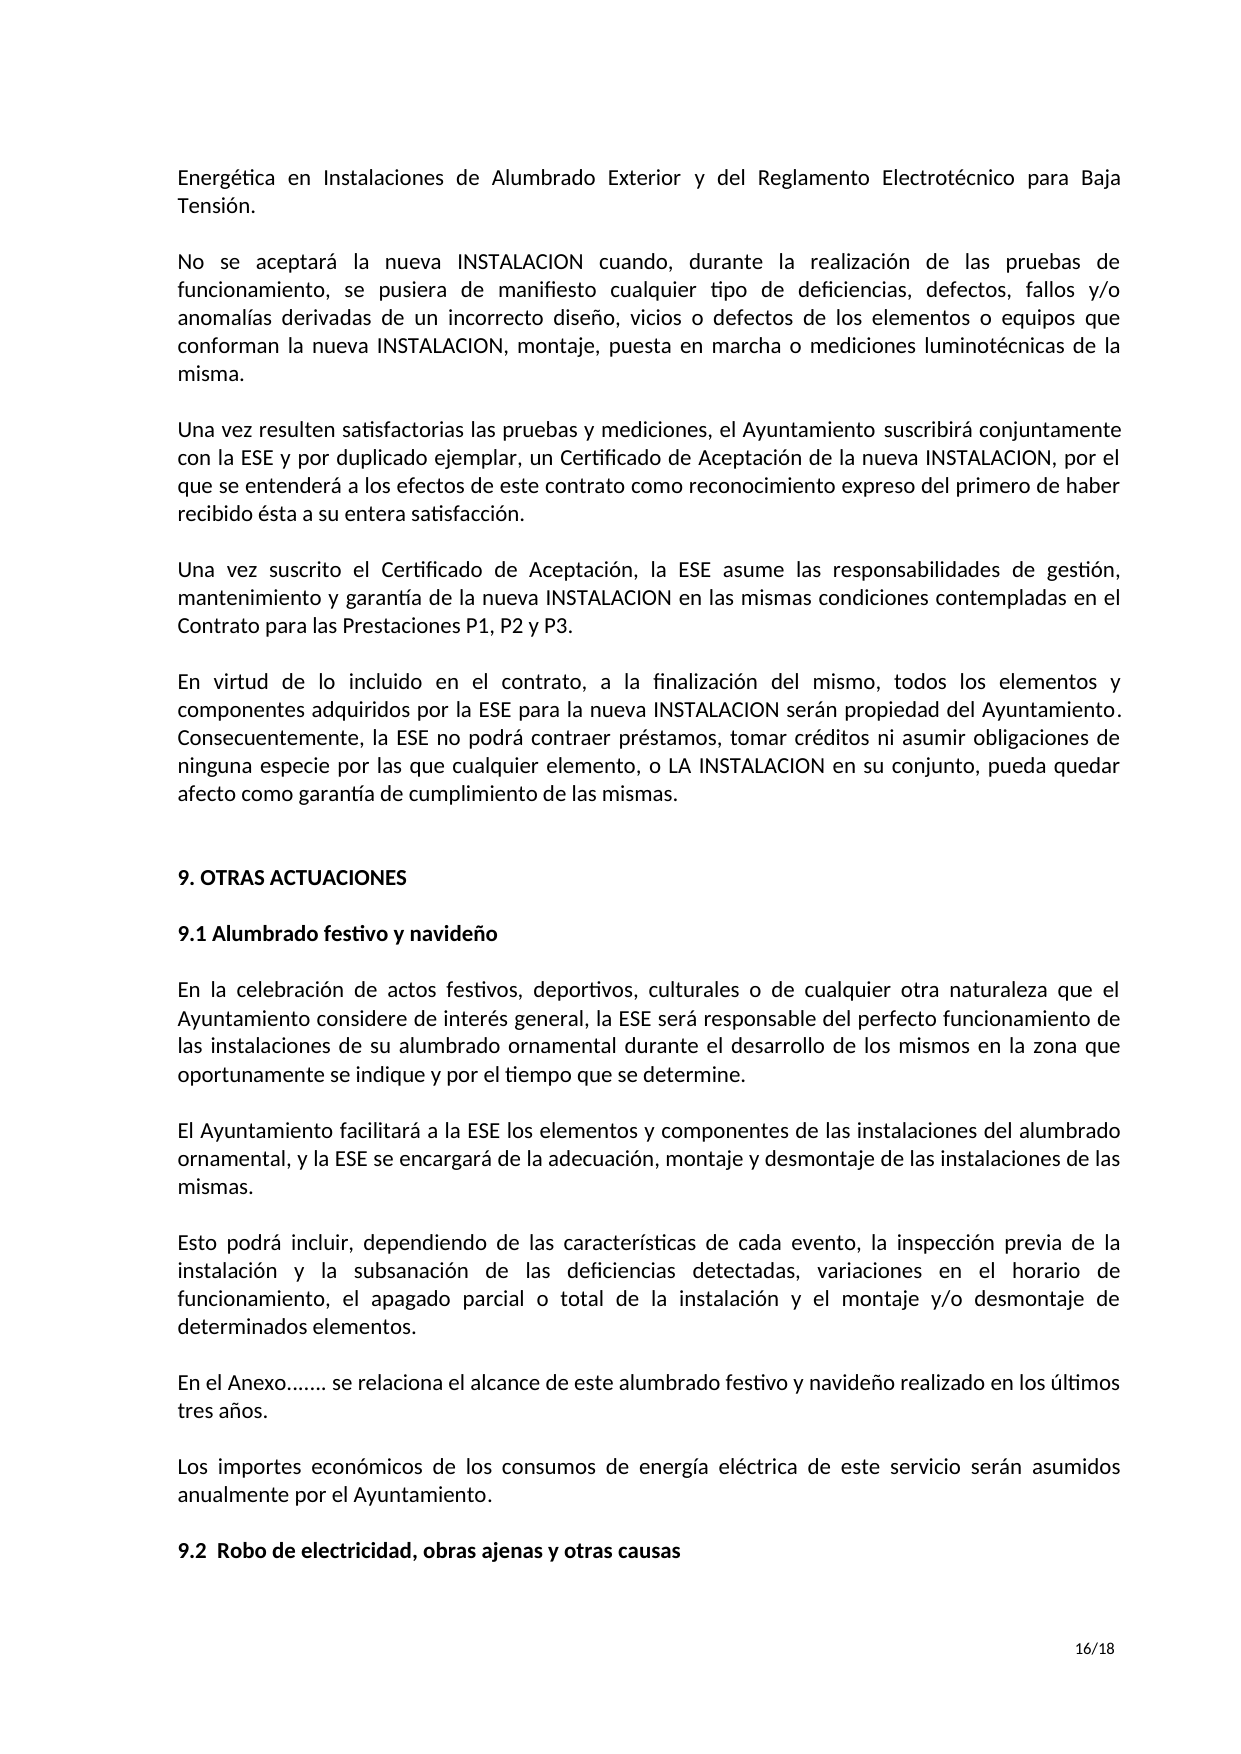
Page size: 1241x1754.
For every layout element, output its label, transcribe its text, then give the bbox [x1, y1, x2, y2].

text Una vez resulten satisfactorias las pruebas y mediciones, el Ayuntamiento suscribirá conjuntamente con la ESE y por duplicado ejemplar, un Certificado de Aceptación de la nueva INSTALACION, por el que se entenderá a los efectos de este contrato como reconocimiento expreso del primero de haber recibido ésta a su entera satisfacción. [177, 415, 1122, 527]
text En virtud de lo incluido en el contrato, a la finalización del mismo, todos los elementos y componentes adquiridos por la ESE para la nueva INSTALACION serán propiedad del Ayuntamiento. Consecuentemente, la ESE no podrá contraer préstamos, tomar créditos ni asumir obligaciones de ninguna especie por las que cualquier elemento, o LA INSTALACION en su conjunto, pueda quedar afecto como garantía de cumplimiento de las mismas. [177, 667, 1122, 807]
text 9.1 Alumbrado festivo y navideño [177, 919, 1122, 948]
text Los importes económicos de los consumos de energía eléctrica de este servicio serán asumidos anualmente por el Ayuntamiento. [177, 1452, 1122, 1508]
text Una vez suscrito el Certificado de Aceptación, la ESE asume las responsabilidades de gestión, mantenimiento y garantía de la nueva INSTALACION en las mismas condiciones contempladas en el Contrato para las Prestaciones P1, P2 y P3. [177, 555, 1122, 639]
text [177, 163, 1122, 219]
text En la celebración de actos festivos, deportivos, culturales o de cualquier otra naturaleza que el Ayuntamiento considere de interés general, la ESE será responsable del perfecto funcionamiento de las instalaciones de su alumbrado ornamental durante el desarrollo de los mismos en la zona que oportunamente se indique y por el tiempo que se determine. [177, 976, 1122, 1088]
text Esto podrá incluir, dependiendo de las características de cada evento, la inspección previa de la instalación y la subsanación de las deficiencias detectadas, variaciones en el horario de funcionamiento, el apagado parcial o total de la instalación y el montaje y/o desmontaje de determinados elementos. [177, 1228, 1122, 1340]
text No se aceptará la nueva INSTALACION cuando, durante la realización de las pruebas de funcionamiento, se pusiera de manifiesto cualquier tipo de deficiencias, defectos, fallos y/o anomalías derivadas de un incorrecto diseño, vicios o defectos de los elementos o equipos que conforman la nueva INSTALACION, montaje, puesta en marcha o mediciones luminotécnicas de la misma. [177, 247, 1122, 387]
text 9. OTRAS ACTUACIONES [177, 863, 1122, 892]
text En el Anexo....... se relaciona el alcance de este alumbrado festivo y navideño realizado en los últimos tres años. [177, 1368, 1122, 1424]
text 9.2 Robo de electricidad, obras ajenas y otras causas [177, 1536, 1122, 1564]
text El Ayuntamiento facilitará a la ESE los elementos y componentes de las instalaciones del alumbrado ornamental, y la ESE se encargará de la adecuación, montaje y desmontaje de las instalaciones de las mismas. [177, 1116, 1122, 1200]
